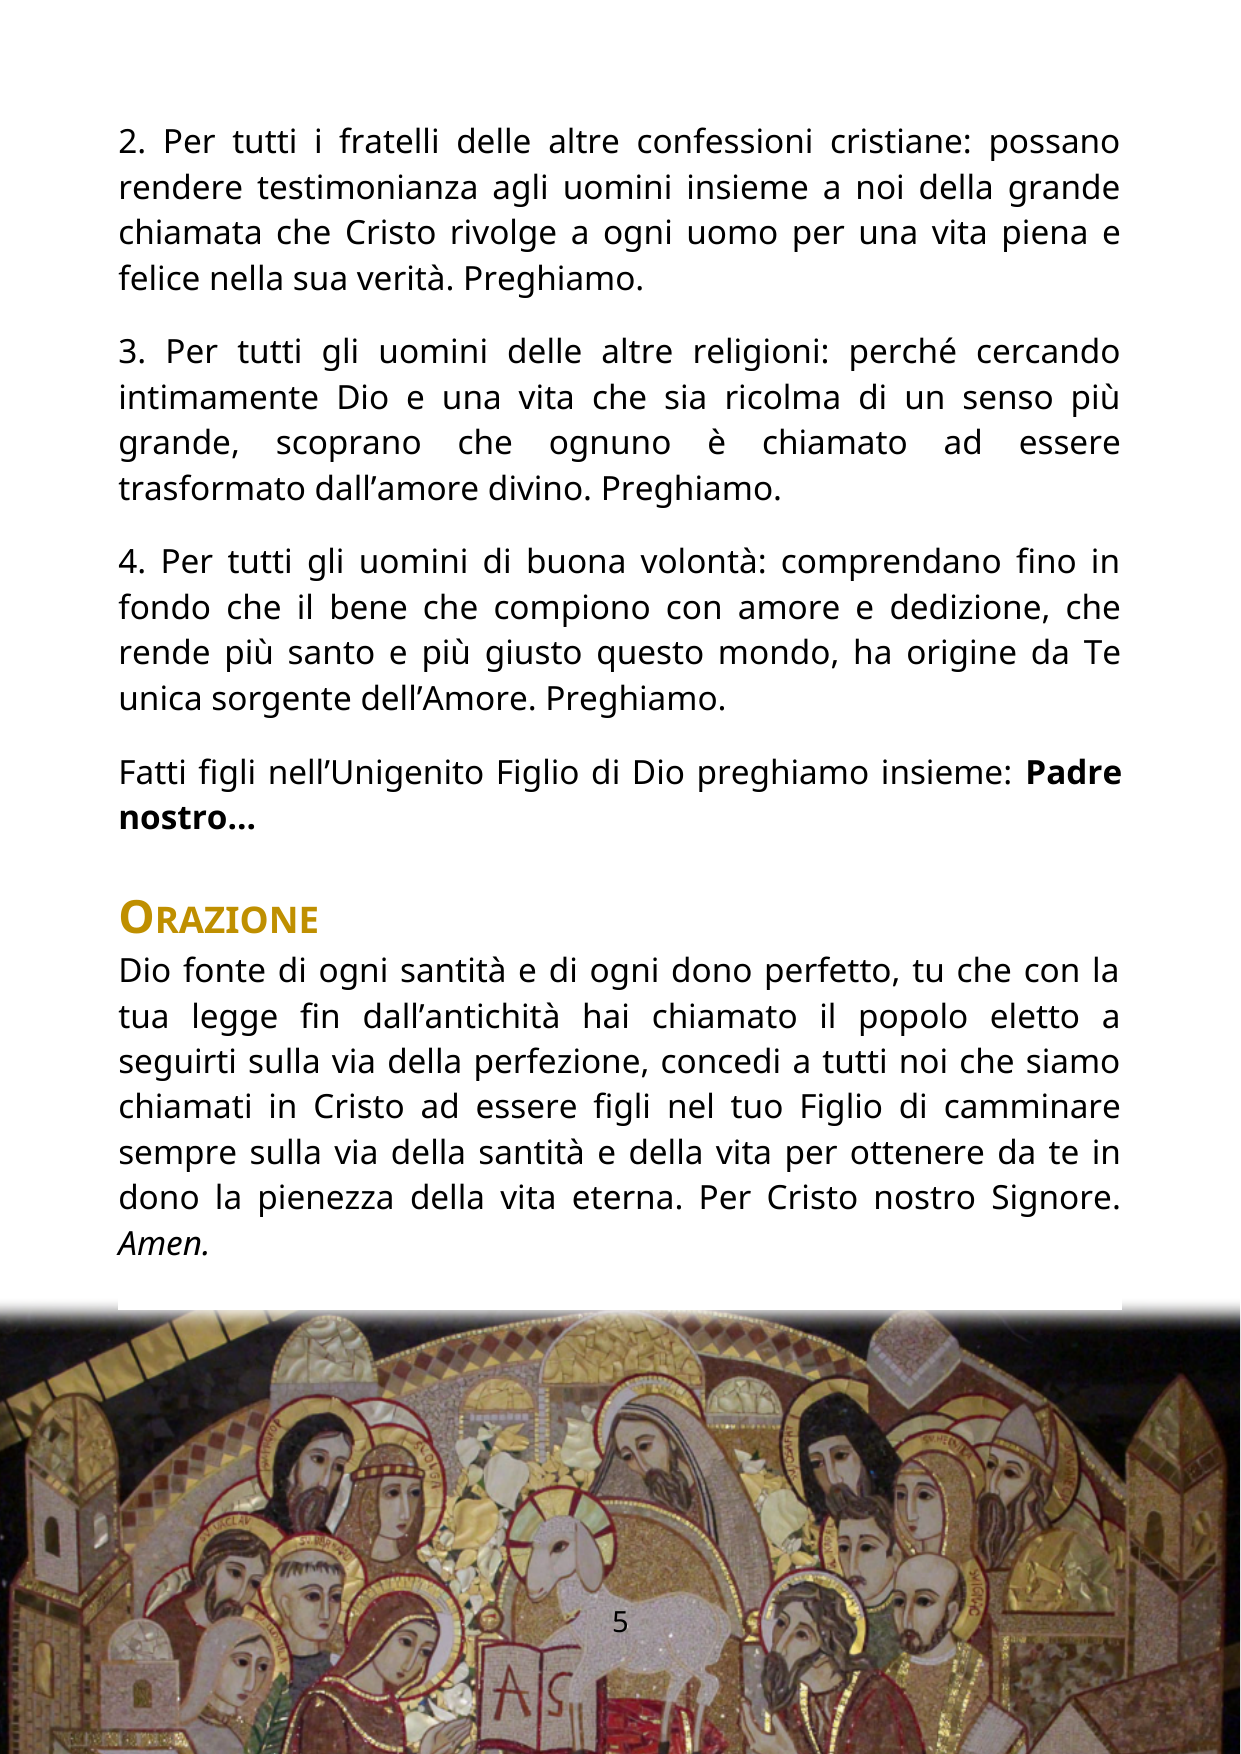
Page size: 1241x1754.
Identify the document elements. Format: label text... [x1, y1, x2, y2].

text Dio fonte di ogni santità e di ogni dono perfetto, tu che con la tua legge fin dall’antichità hai chiamato il popolo eletto a seguirti sulla via della perfezione, concedi a tutti noi che siamo chiamati in Cristo ad essere figli nel tuo Figlio di camminare sempre sulla via della santità e della vita per ottenere da te in dono la pienezza della vita eterna. Per Cristo nostro Signore. Amen. [118, 947, 1122, 1265]
text 3. Per tutti gli uomini delle altre religioni: perché cercando intimamente Dio e una vita che sia ricolma di un senso più grande, scoprano che ognuno è chiamato ad essere trasformato dall’amore divino. Preghiamo. [118, 328, 1122, 510]
picture [0, 1327, 1241, 1754]
text 2. Per tutti i fratelli delle altre confessioni cristiane: possano rendere testimonianza agli uomini insieme a noi della grande chiamata che Cristo rivolge a ogni uomo per una vita piena e felice nella sua verità. Preghiamo. [118, 118, 1122, 300]
text Orazione [118, 885, 1122, 947]
text Fatti figli nell’Unigenito Figlio di Dio preghiamo insieme: Padre nostro… [118, 748, 1122, 839]
text 4. Per tutti gli uomini di buona volontà: comprendano fino in fondo che il bene che compiono con amore e dedizione, che rende più santo e più giusto questo mondo, ha origine da Te unica sorgente dell’Amore. Preghiamo. [118, 538, 1122, 720]
